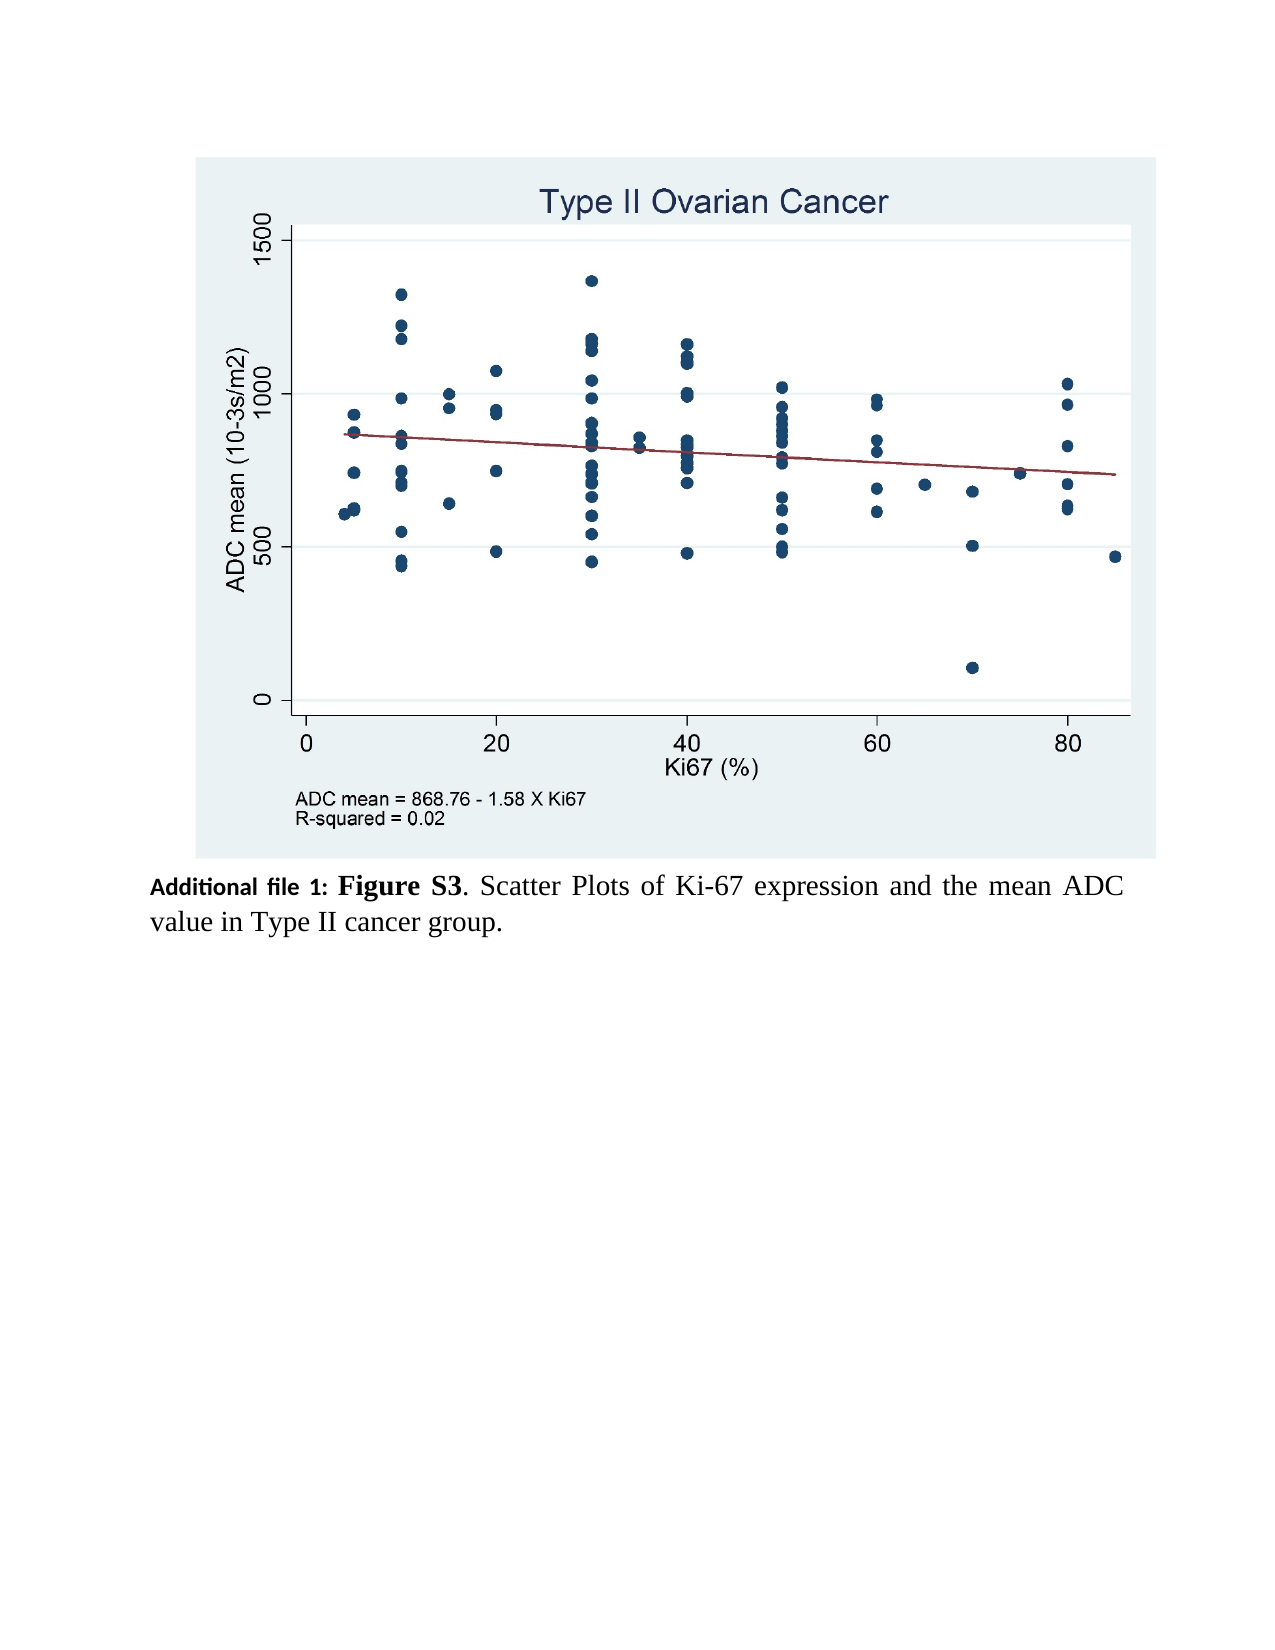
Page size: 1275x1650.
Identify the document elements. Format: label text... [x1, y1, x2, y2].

picture [187, 150, 1163, 866]
